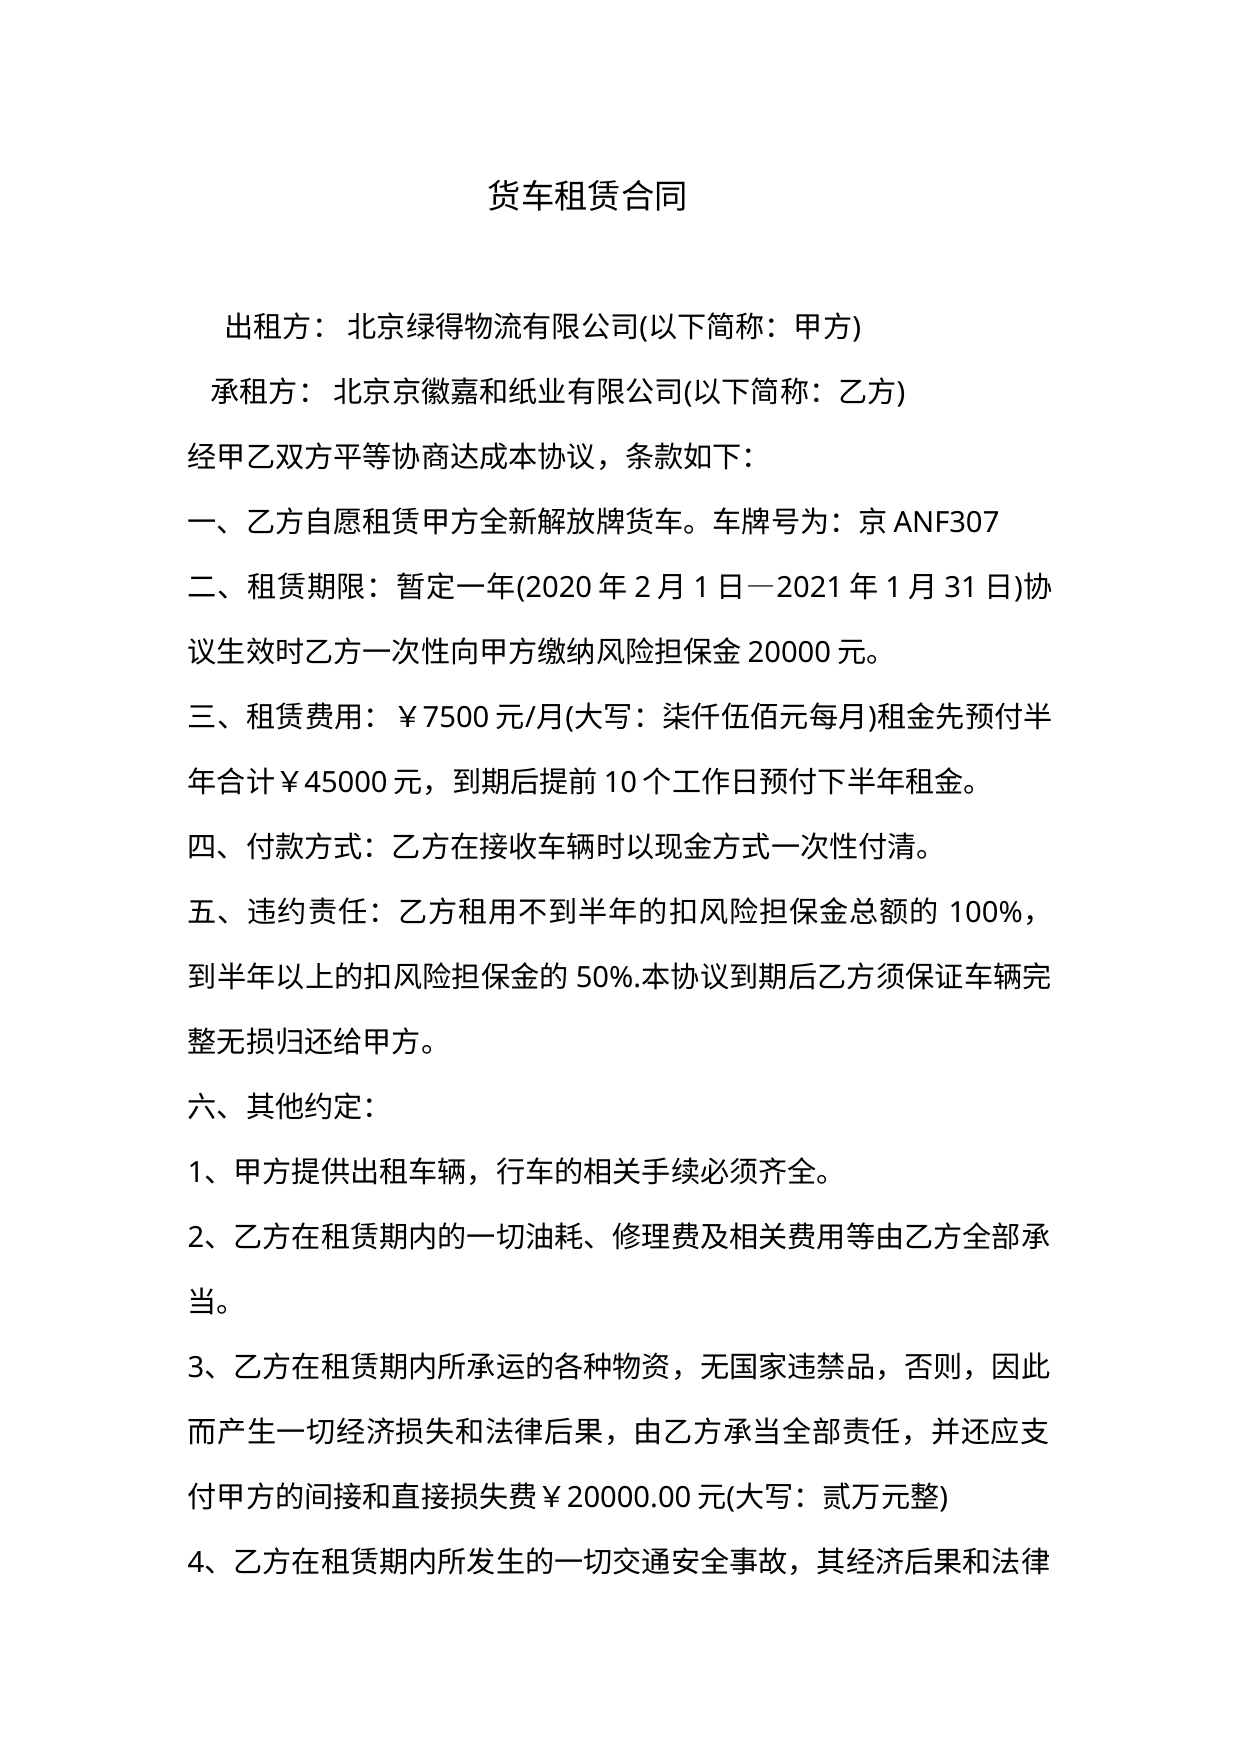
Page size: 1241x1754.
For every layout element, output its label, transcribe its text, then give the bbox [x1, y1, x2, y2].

text 承租方： 北京京徽嘉和纸业有限公司(以下简称：乙方) 经甲乙双方平等协商达成本协议，条款如下： 一、乙方自愿租赁甲方全新解放牌货车。车牌号为：京ANF307 二、租赁期限：暂定一年(2020年2月1日—2021年1月31日)协议生效时乙方一次性向甲方缴纳风险担保金20000元。 三、租赁费用：￥7500元/月(大写：柒仟伍佰元每月)租金先预付半年合计￥45000元，到期后提前10个工作日预付下半年租金。 [187, 357, 1053, 812]
text 货车租赁合同 [187, 162, 1053, 227]
text 出租方： 北京绿得物流有限公司(以下简称：甲方) [187, 227, 1053, 357]
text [187, 812, 1053, 1592]
